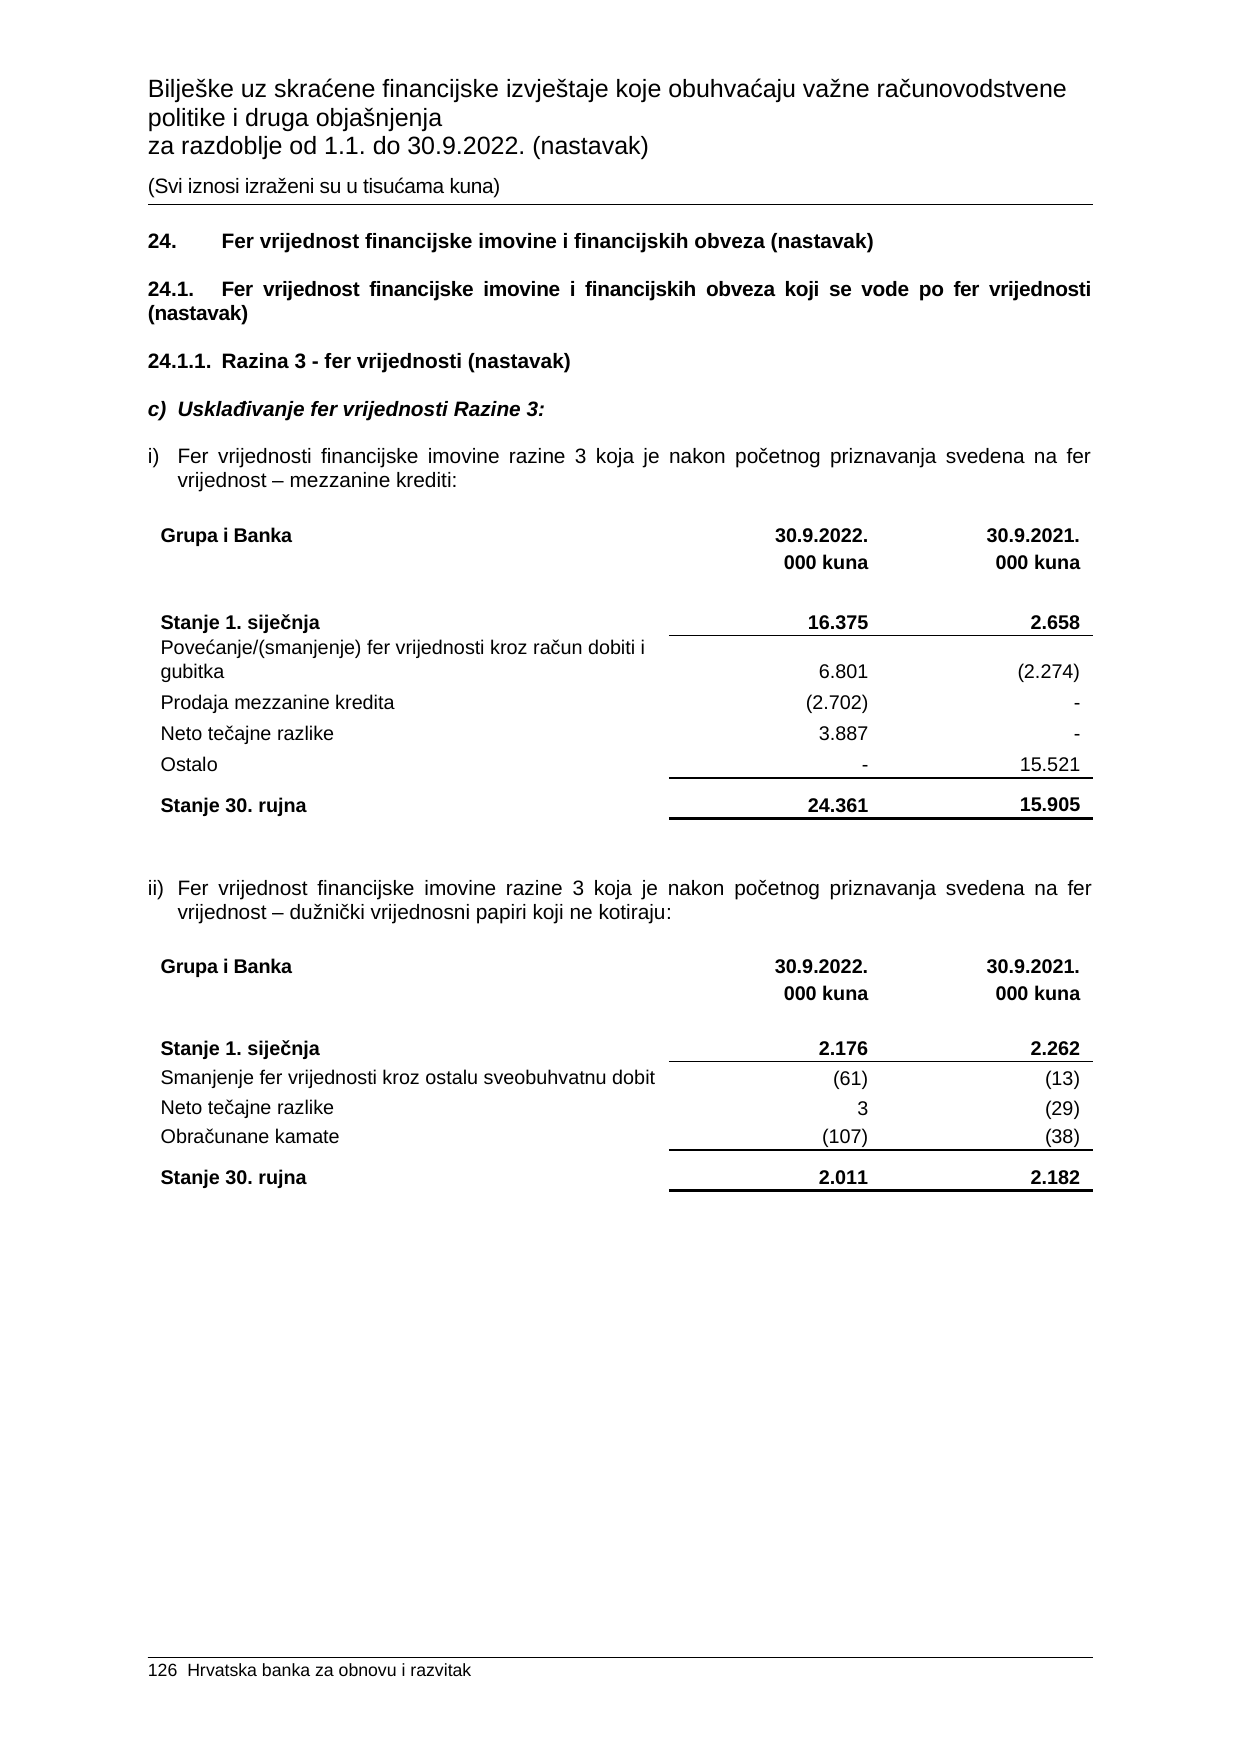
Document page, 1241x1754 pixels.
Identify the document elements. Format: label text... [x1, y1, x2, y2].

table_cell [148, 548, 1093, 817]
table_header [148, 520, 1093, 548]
text 24.1. Fer vrijednost financijske imovine i financijskih obveza koji se vode po fer vrijednosti (nastavak) [148, 277, 1093, 324]
text 24.1.1. Razina 3 - fer vrijednosti (nastavak) [148, 348, 1093, 372]
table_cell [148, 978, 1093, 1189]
text 24. Fer vrijednost financijske imovine i financijskih obveza (nastavak) [148, 229, 1093, 253]
text c) Usklađivanje fer vrijednosti Razine 3: [148, 396, 1093, 420]
list Fer vrijednost financijske imovine razine 3 koja je nakon početnog priznavanja svedena na fer vrijednost – dužnički vrijednosni papiri koji ne kotiraju: [148, 876, 1093, 924]
list Fer vrijednosti financijske imovine razine 3 koja je nakon početnog priznavanja svedena na fer vrijednost – mezzanine krediti: [148, 444, 1093, 492]
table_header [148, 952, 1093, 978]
